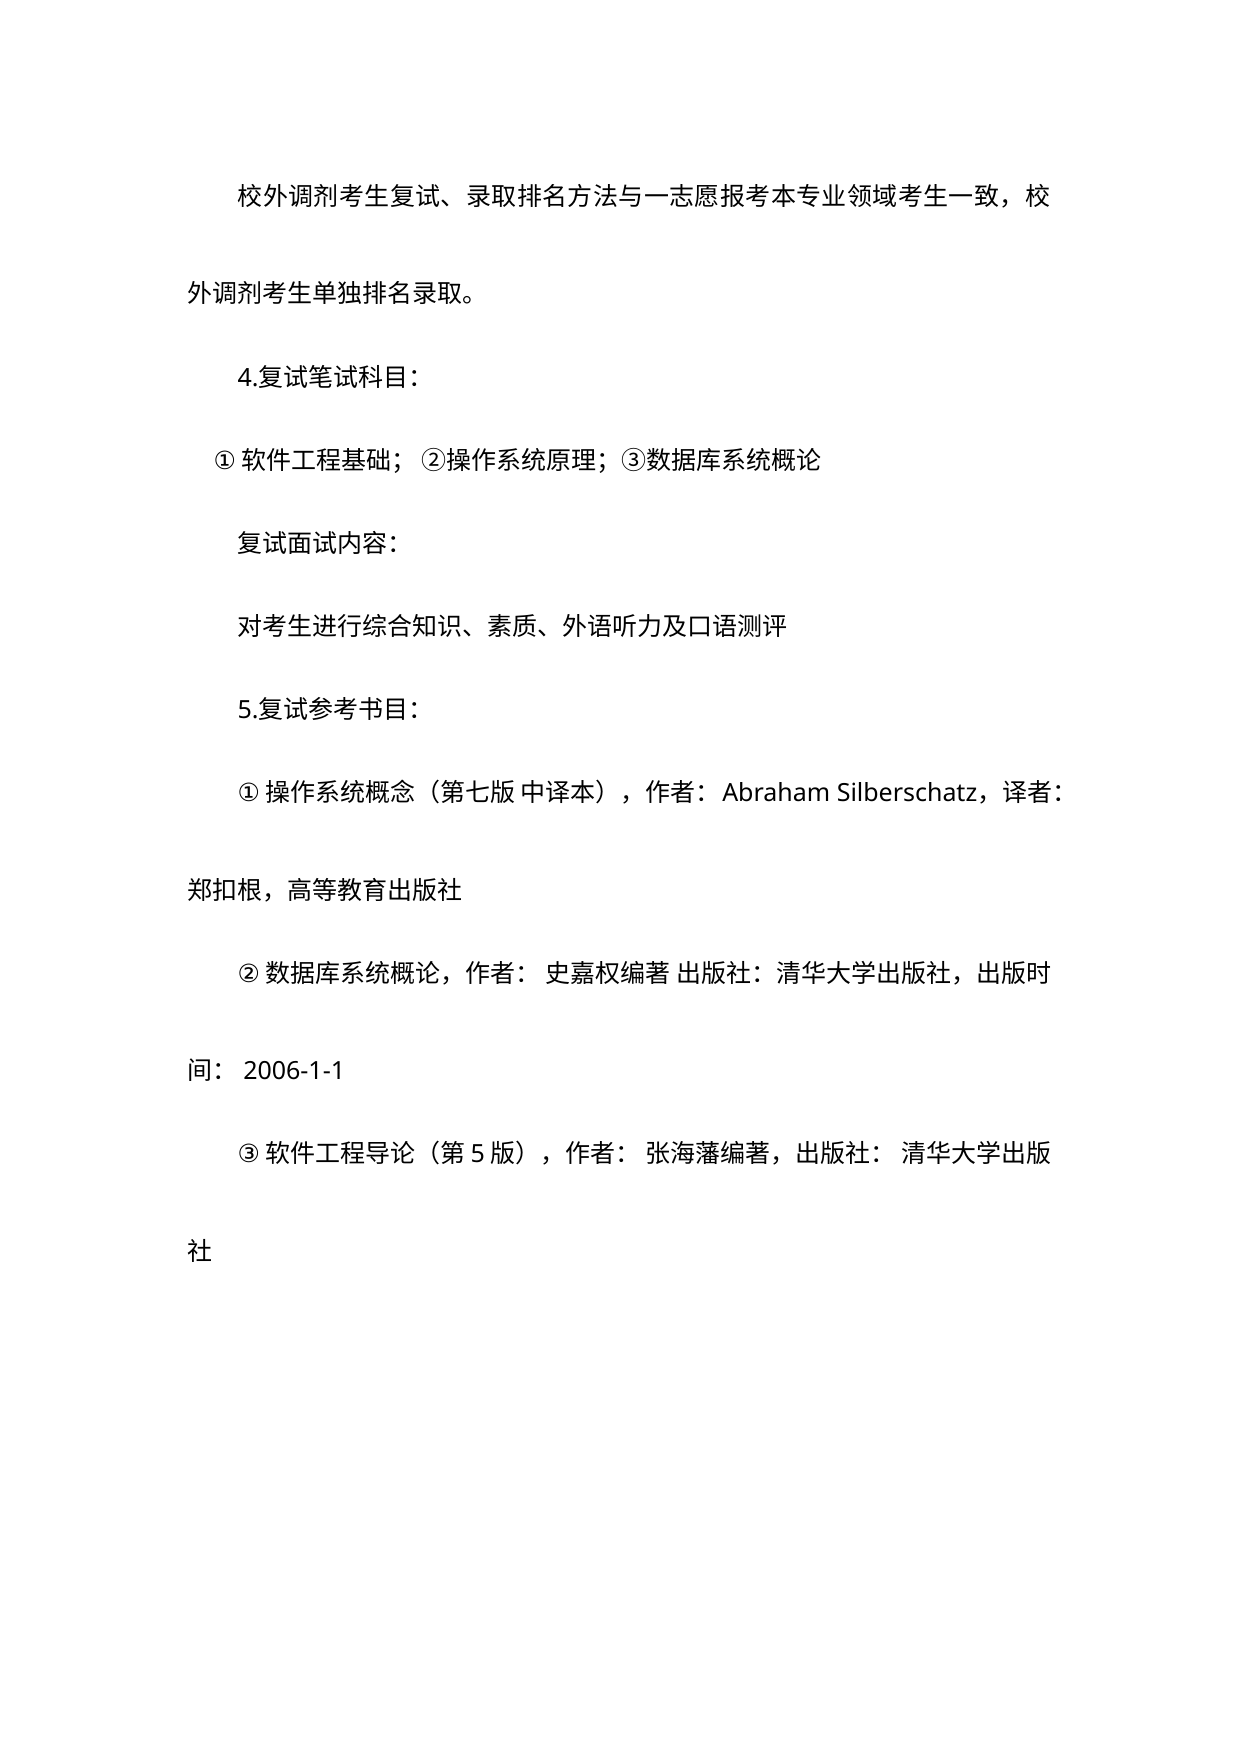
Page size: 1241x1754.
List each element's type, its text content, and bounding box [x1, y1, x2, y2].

text 校外调剂考生复试、录取排名方法与一志愿报考本专业领域考生一致，校外调剂考生单独排名录取。 [187, 162, 1053, 324]
text 复试面试内容： [187, 509, 1053, 574]
text ②数据库系统概论，作者： 史嘉权编著 出版社：清华大学出版社，出版时间： 2006-1-1 [187, 939, 1053, 1101]
text ③软件工程导论（第5版），作者： 张海藩编著，出版社： 清华大学出版社 [187, 1119, 1053, 1282]
text 对考生进行综合知识、素质、外语听力及口语测评 [187, 592, 1053, 657]
text 5.复试参考书目： [187, 675, 1053, 740]
text ①操作系统概念（第七版 中译本），作者：Abraham Silberschatz，译者：郑扣根，高等教育出版社 [187, 758, 1053, 921]
text ①软件工程基础； ②操作系统原理；③数据库系统概论 [187, 426, 1053, 491]
text 4.复试笔试科目： [187, 343, 1053, 408]
